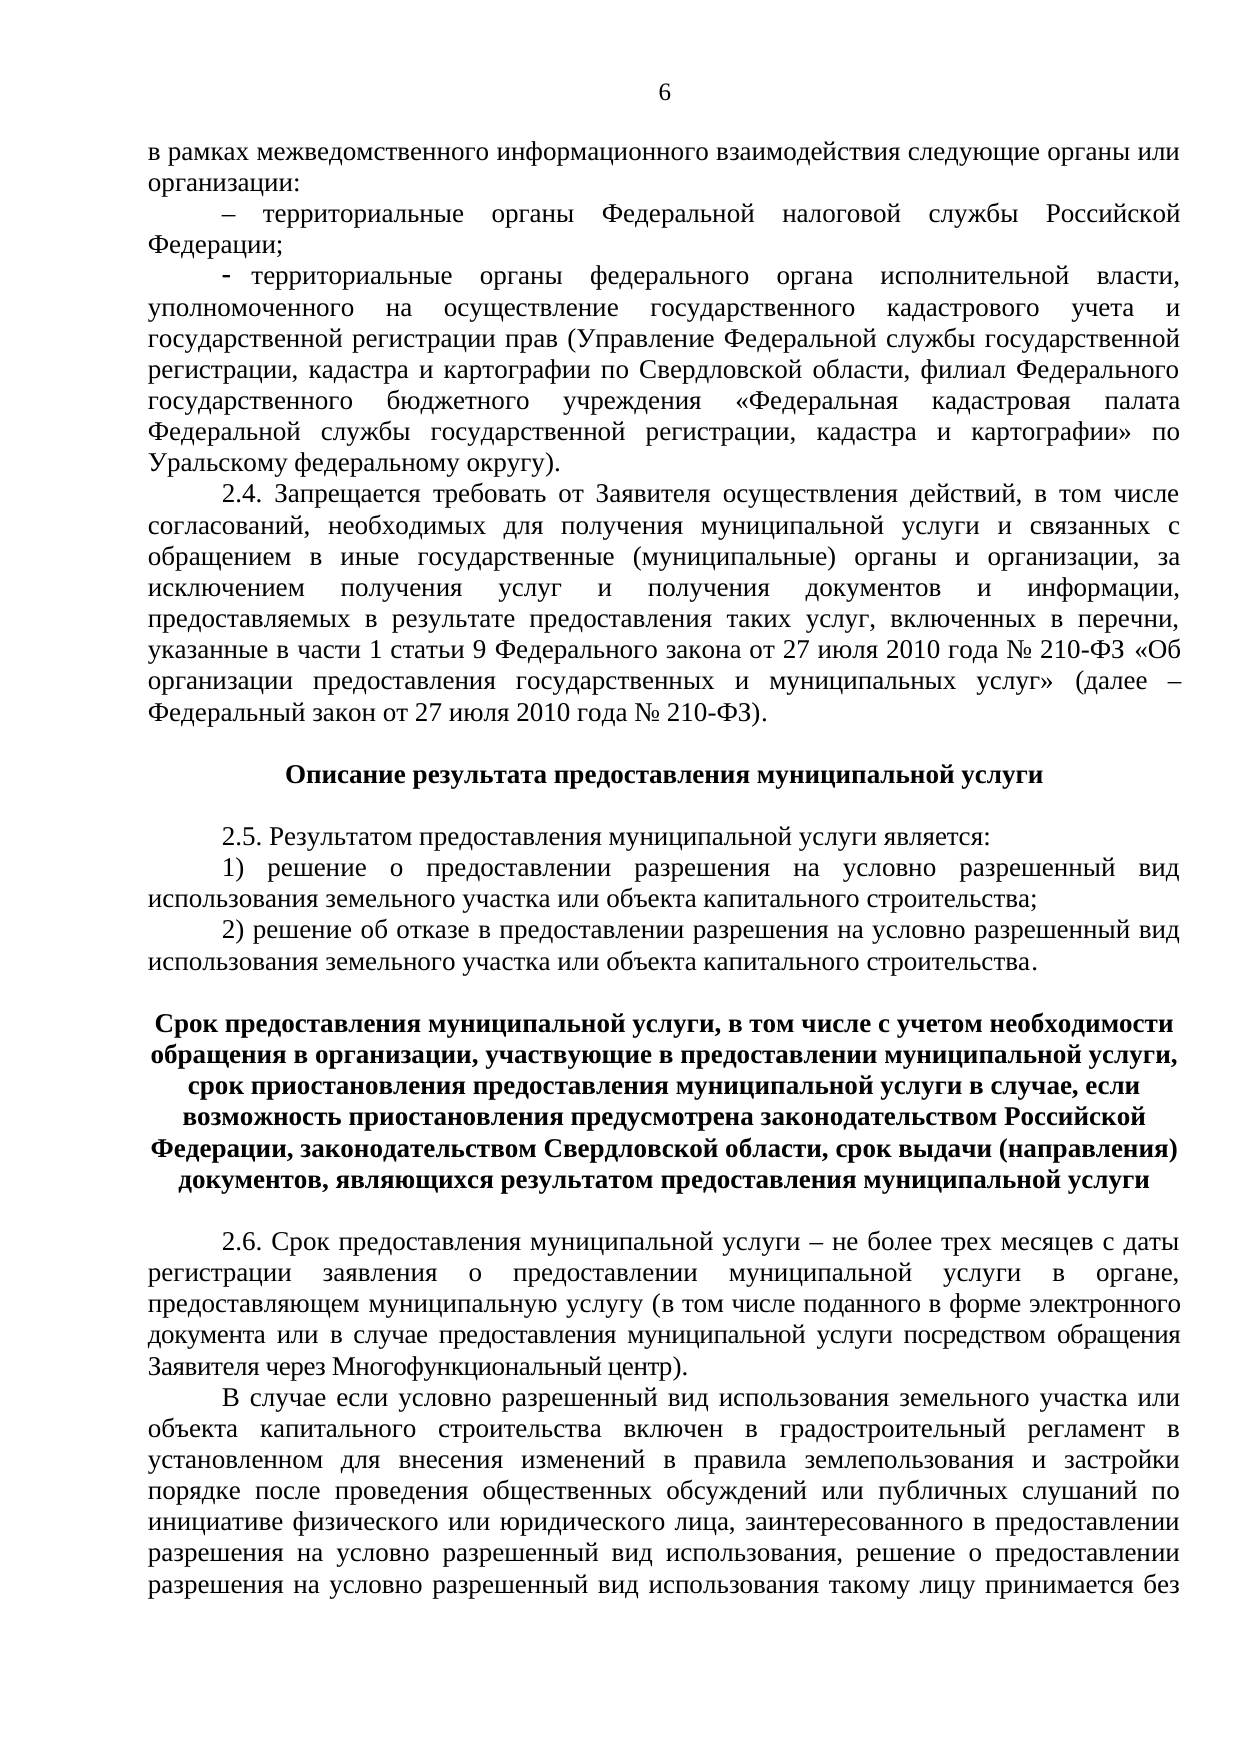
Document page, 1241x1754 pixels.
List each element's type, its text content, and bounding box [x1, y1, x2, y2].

text 1) решение о предоставлении разрешения на условно разрешенный вид использования земельного участка или объекта капитального строительства; [148, 851, 1181, 914]
text Описание результата предоставления муниципальной услуги [148, 758, 1181, 789]
text 2) решение об отказе в предоставлении разрешения на условно разрешенный вид использования земельного участка или объекта капитального строительства. [148, 914, 1181, 976]
text Срок предоставления муниципальной услуги, в том числе с учетом необходимости обращения в организации, участвующие в предоставлении муниципальной услуги, срок приостановления предоставления муниципальной услуги в случае, если возможность приостановления предусмотрена законодательством Российской Федерации, законодательством Свердловской области, срок выдачи (направления) документов, являющихся результатом предоставления муниципальной услуги [148, 1007, 1181, 1194]
text 2.5. Результатом предоставления муниципальной услуги является: [148, 820, 1181, 851]
text 2.6. Срок предоставления муниципальной услуги – не более трех месяцев с даты регистрации заявления о предоставлении муниципальной услуги в органе, предоставляющем муниципальную услугу (в том числе поданного в форме электронного документа или в случае предоставления муниципальной услуги посредством обращения Заявителя через Многофункциональный центр). [148, 1225, 1181, 1381]
text – территориальные органы Федеральной налоговой службы Российской Федерации; [148, 197, 1181, 259]
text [148, 135, 1181, 197]
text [148, 1381, 1181, 1599]
list территориальные органы федерального органа исполнительной власти, уполномоченного на осуществление государственного кадастрового учета и государственной регистрации прав (Управление Федеральной службы государственной регистрации, кадастра и картографии по Свердловской области, филиал Федерального государственного бюджетного учреждения «Федеральная кадастровая палата Федеральной службы государственной регистрации, кадастра и картографии» по Уральскому федеральному округу). [148, 259, 1181, 478]
list 2.4. Запрещается требовать от Заявителя осуществления действий, в том числе согласований, необходимых для получения муниципальной услуги и связанных с обращением в иные государственные (муниципальные) органы и организации, за исключением получения услуг и получения документов и информации, предоставляемых в результате предоставления таких услуг, включенных в перечни, указанные в части 1 статьи 9 Федерального закона от 27 июля 2010 года № 210-ФЗ «Об организации предоставления государственных и муниципальных услуг» (далее – Федеральный закон от 27 июля 2010 года № 210-ФЗ). [148, 478, 1181, 727]
